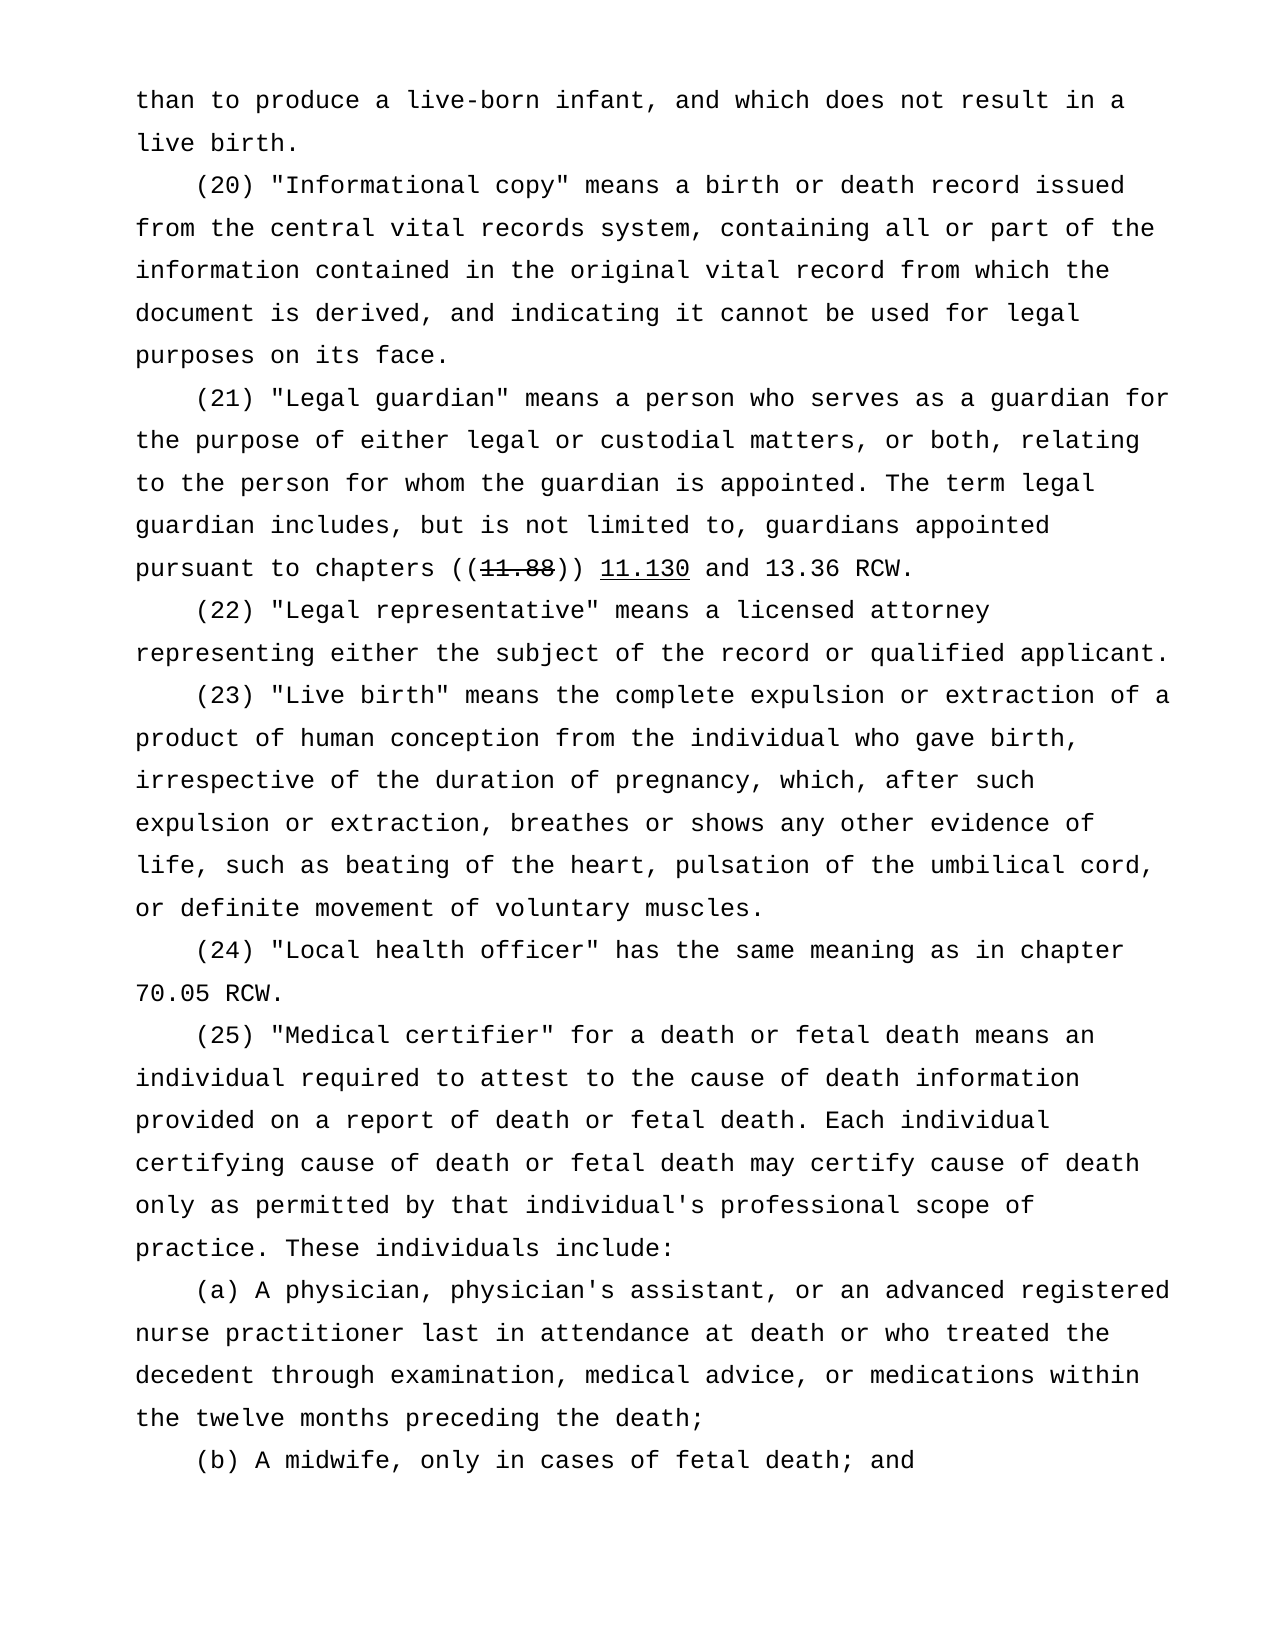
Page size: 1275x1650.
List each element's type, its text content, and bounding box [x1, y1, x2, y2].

text (20) "Informational copy" means a birth or death record issued from the central vital records system, containing all or part of the information contained in the original vital record from which the document is derived, and indicating it cannot be used for legal purposes on its face. [135, 160, 1170, 372]
text (a) A physician, physician's assistant, or an advanced registered nurse practitioner last in attendance at death or who treated the decedent through examination, medical advice, or medications within the twelve months preceding the death; [135, 1265, 1170, 1435]
text (b) A midwife, only in cases of fetal death; and [135, 1435, 1170, 1477]
text (21) "Legal guardian" means a person who serves as a guardian for the purpose of either legal or custodial matters, or both, relating to the person for whom the guardian is appointed. The term legal guardian includes, but is not limited to, guardians appointed pursuant to chapters ((11.88)) 11.130 and 13.36 RCW. [135, 372, 1170, 585]
text (23) "Live birth" means the complete expulsion or extraction of a product of human conception from the individual who gave birth, irrespective of the duration of pregnancy, which, after such expulsion or extraction, breathes or shows any other evidence of life, such as beating of the heart, pulsation of the umbilical cord, or definite movement of voluntary muscles. [135, 670, 1170, 925]
text (25) "Medical certifier" for a death or fetal death means an individual required to attest to the cause of death information provided on a report of death or fetal death. Each individual certifying cause of death or fetal death may certify cause of death only as permitted by that individual's professional scope of practice. These individuals include: [135, 1010, 1170, 1265]
text (22) "Legal representative" means a licensed attorney representing either the subject of the record or qualified applicant. [135, 585, 1170, 670]
text (24) "Local health officer" has the same meaning as in chapter 70.05 RCW. [135, 925, 1170, 1010]
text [135, 75, 1170, 160]
